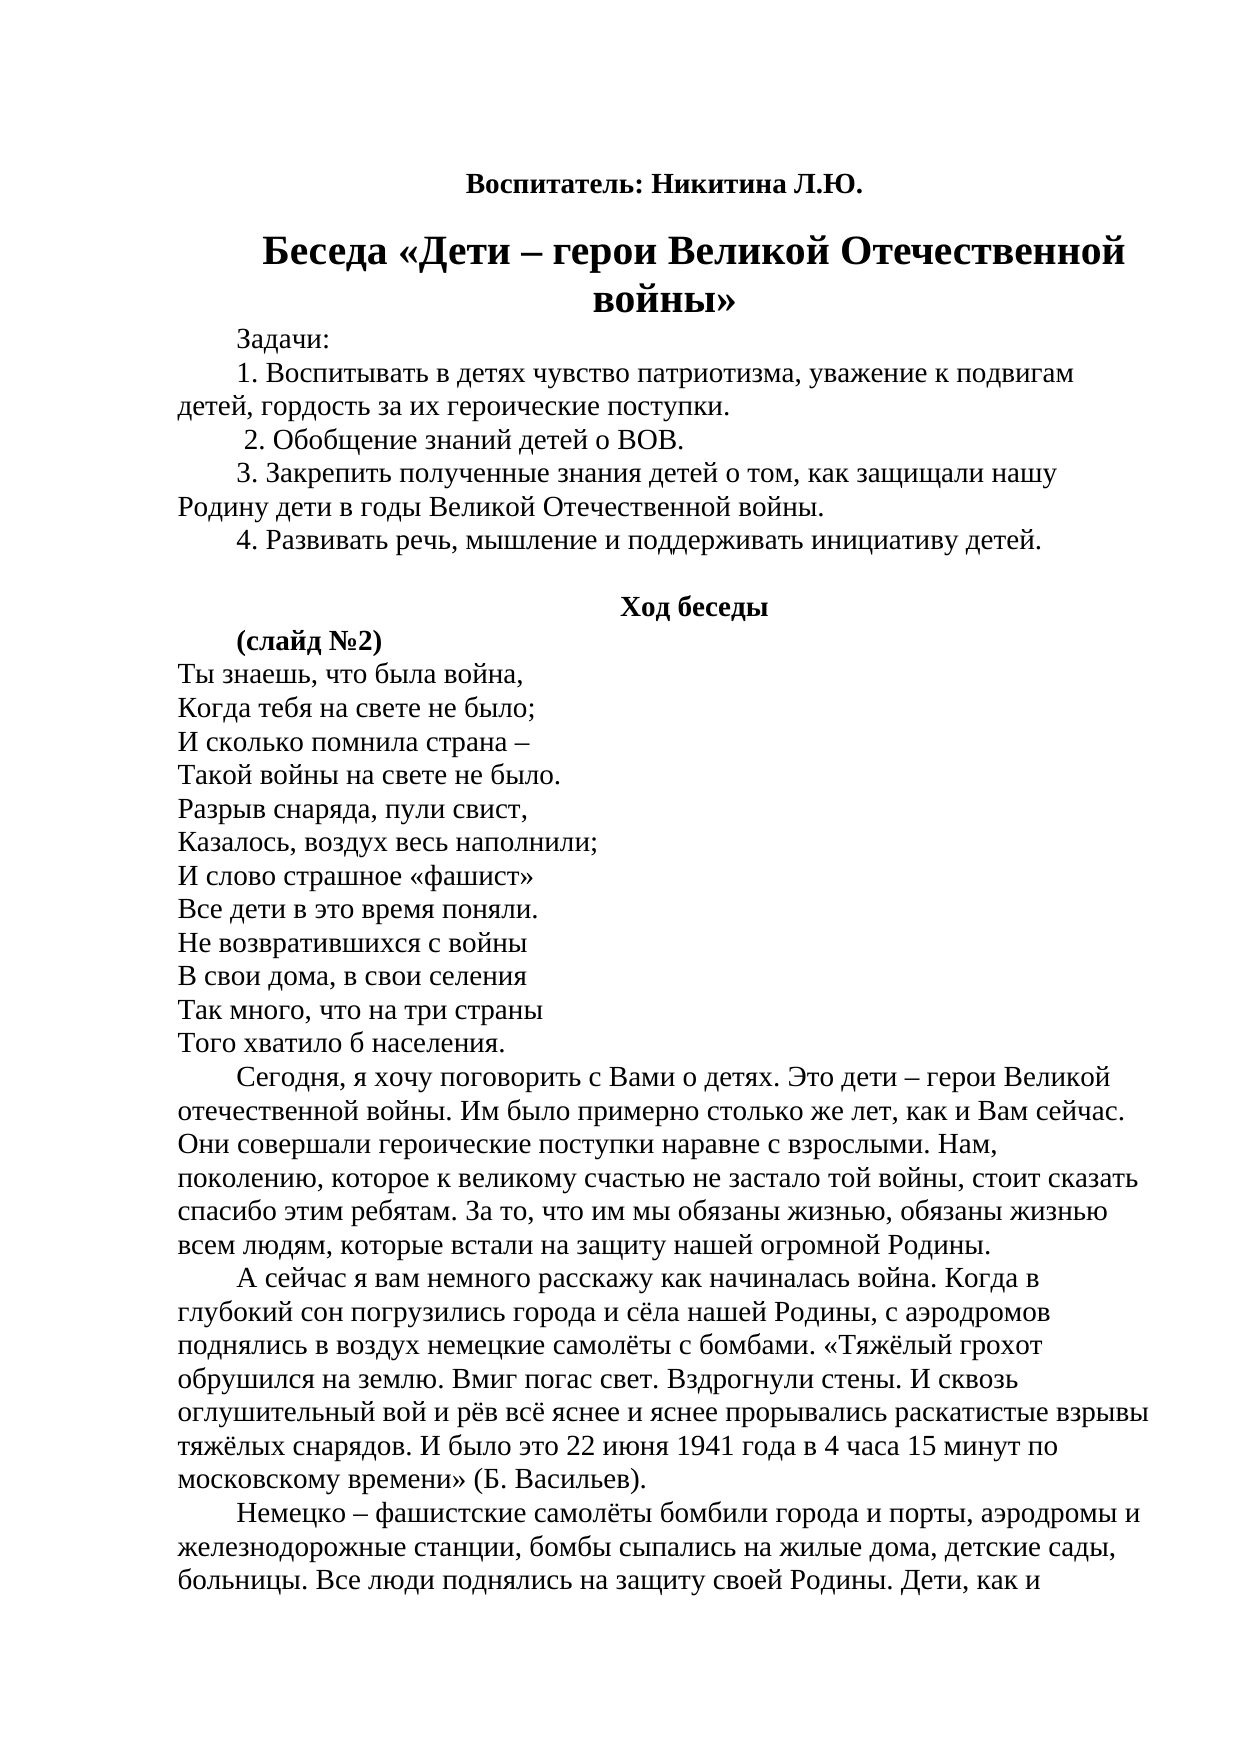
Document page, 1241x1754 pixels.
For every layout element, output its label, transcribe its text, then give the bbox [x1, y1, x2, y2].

text Воспитатель: Никитина Л.Ю. [177, 166, 1152, 199]
text Задачи: [177, 321, 1152, 355]
text 4. Развивать речь, мышление и поддерживать инициативу детей. [177, 522, 1152, 556]
text 3. Закрепить полученные знания детей о том, как защищали нашу Родину дети в годы Великой Отечественной войны. [177, 455, 1152, 522]
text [177, 1495, 1152, 1596]
text Беседа «Дети – герои Великой Отечественной войны» [177, 225, 1152, 321]
text (слайд №2) [177, 623, 1152, 657]
text Сегодня, я хочу поговорить с Вами о детях. Это дети – герои Великой отечественной войны. Им было примерно столько же лет, как и Вам сейчас. Они совершали героические поступки наравне с взрослыми. Нам, поколению, которое к великому счастью не застало той войны, стоит сказать спасибо этим ребятам. За то, что им мы обязаны жизнью, обязаны жизнью всем людям, которые встали на защиту нашей огромной Родины. [177, 1059, 1152, 1260]
text Ты знаешь, что была война, Когда тебя на свете не было; И сколько помнила страна – Такой войны на свете не было. Разрыв снаряда, пули свист, Казалось, воздух весь наполнили; И слово страшное «фашист» Все дети в это время поняли. Не возвратившихся с войны В свои дома, в свои селения Так много, что на три страны Того хватило б населения. [177, 657, 1152, 1059]
text 2. Обобщение знаний детей о ВОВ. [177, 422, 1152, 455]
text А сейчас я вам немного расскажу как начиналась война. Когда в глубокий сон погрузились города и сёла нашей Родины, с аэродромов поднялись в воздух немецкие самолёты с бомбами. «Тяжёлый грохот обрушился на землю. Вмиг погас свет. Вздрогнули стены. И сквозь оглушительный вой и рёв всё яснее и яснее прорывались раскатистые взрывы тяжёлых снарядов. И было это 22 июня 1941 года в 4 часа 15 минут по московскому времени» (Б. Васильев). [177, 1260, 1152, 1495]
text Ход беседы [177, 589, 1152, 623]
text 1. Воспитывать в детях чувство патриотизма, уважение к подвигам детей, гордость за их героические поступки. [177, 355, 1152, 422]
